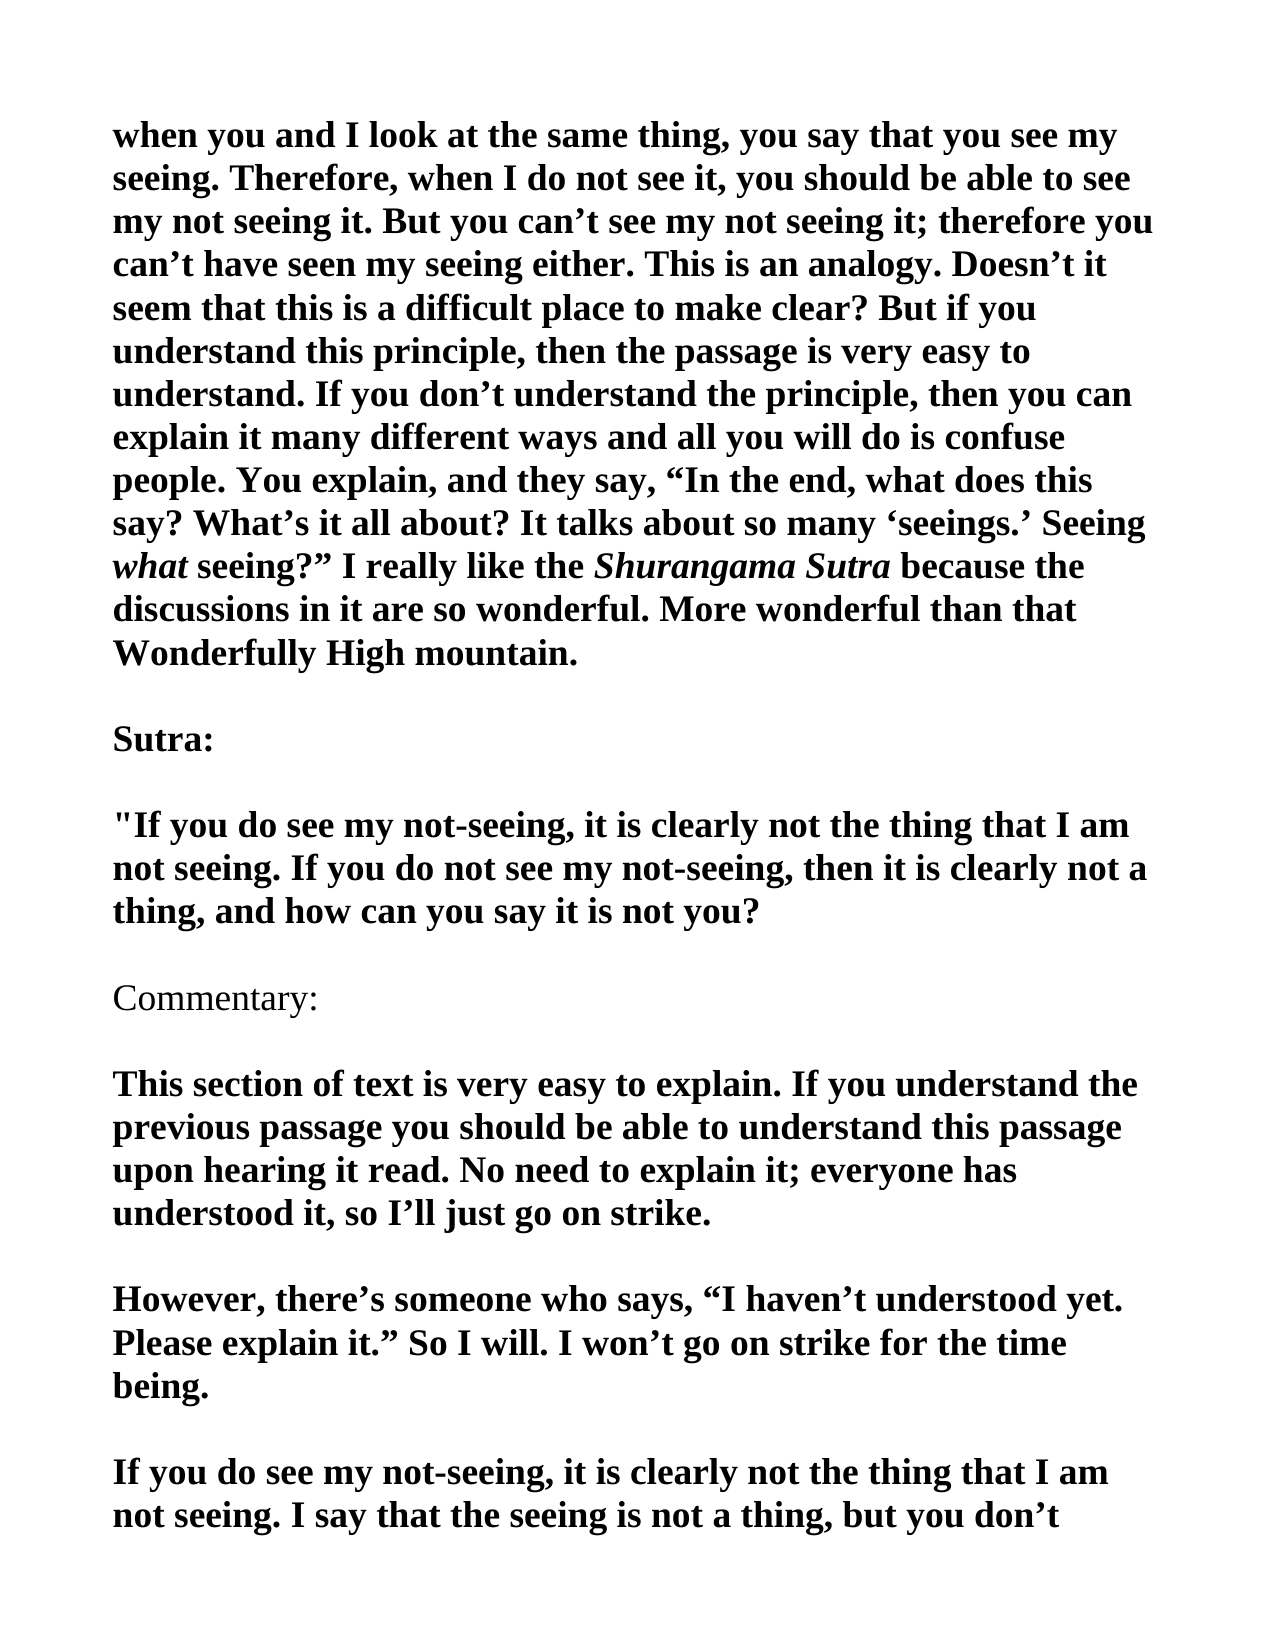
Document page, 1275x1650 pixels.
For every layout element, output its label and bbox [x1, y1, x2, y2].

subtitle [112, 112, 1162, 1536]
